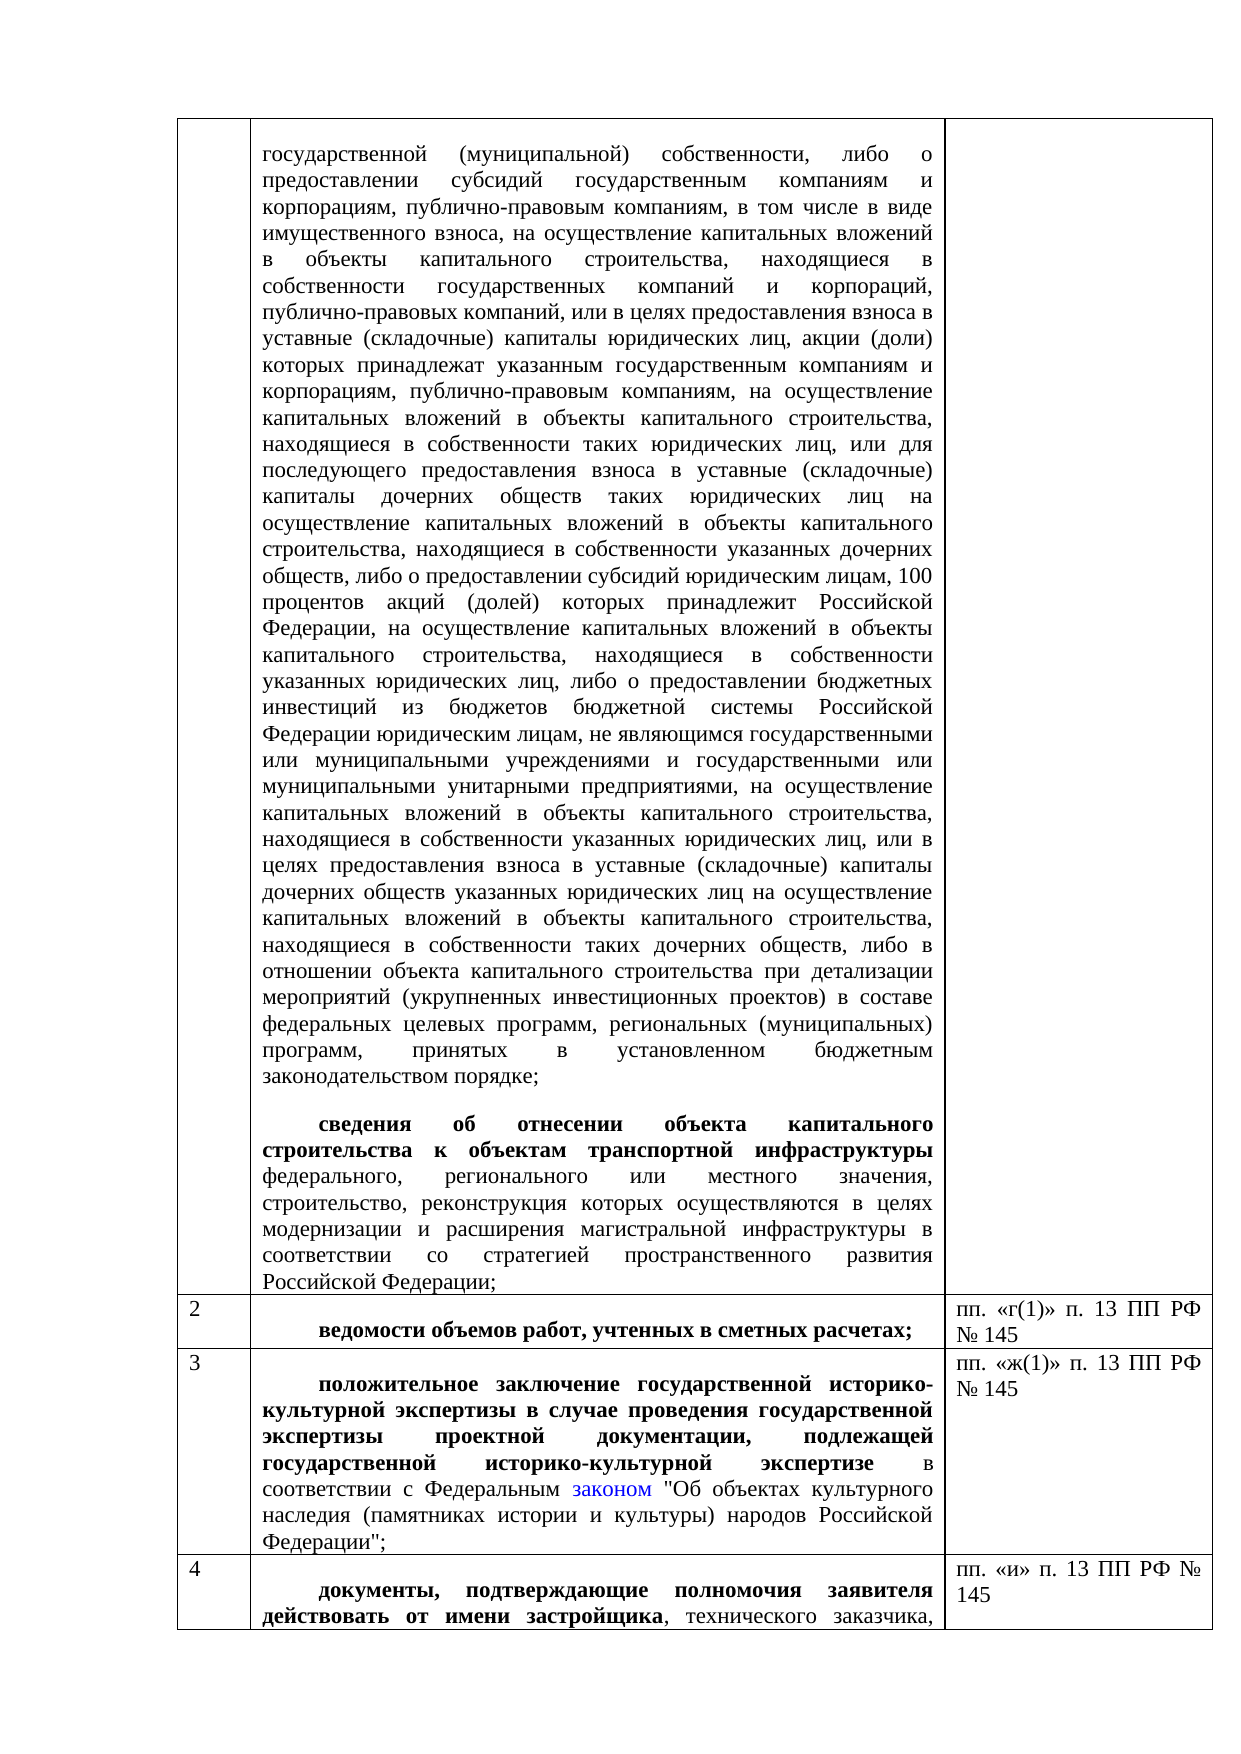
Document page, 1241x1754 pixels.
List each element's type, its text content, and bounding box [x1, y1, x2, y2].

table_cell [946, 1555, 1212, 1629]
table_cell пп. «г(1)» п. 13 ПП РФ № 145 [946, 1295, 1212, 1348]
table_cell 4 [178, 1555, 250, 1629]
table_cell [946, 119, 1212, 1294]
table_cell 3 [178, 1349, 250, 1554]
table_cell ведомости объемов работ, учтенных в сметных расчетах; [251, 1295, 944, 1348]
table_cell 2 [178, 1295, 250, 1348]
table_cell пп. «ж(1)» п. 13 ПП РФ № 145 [946, 1349, 1212, 1554]
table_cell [251, 119, 944, 1294]
table_cell положительное заключение государственной историко-культурной экспертизы в случае проведения государственной экспертизы проектной документации, подлежащей государственной историко-культурной экспертизе в соответствии с Федеральным законом "Об объектах культурного наследия (памятниках истории и культуры) народов Российской Федерации"; [251, 1349, 944, 1554]
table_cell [251, 1555, 944, 1629]
table_cell 1 [178, 119, 250, 1294]
